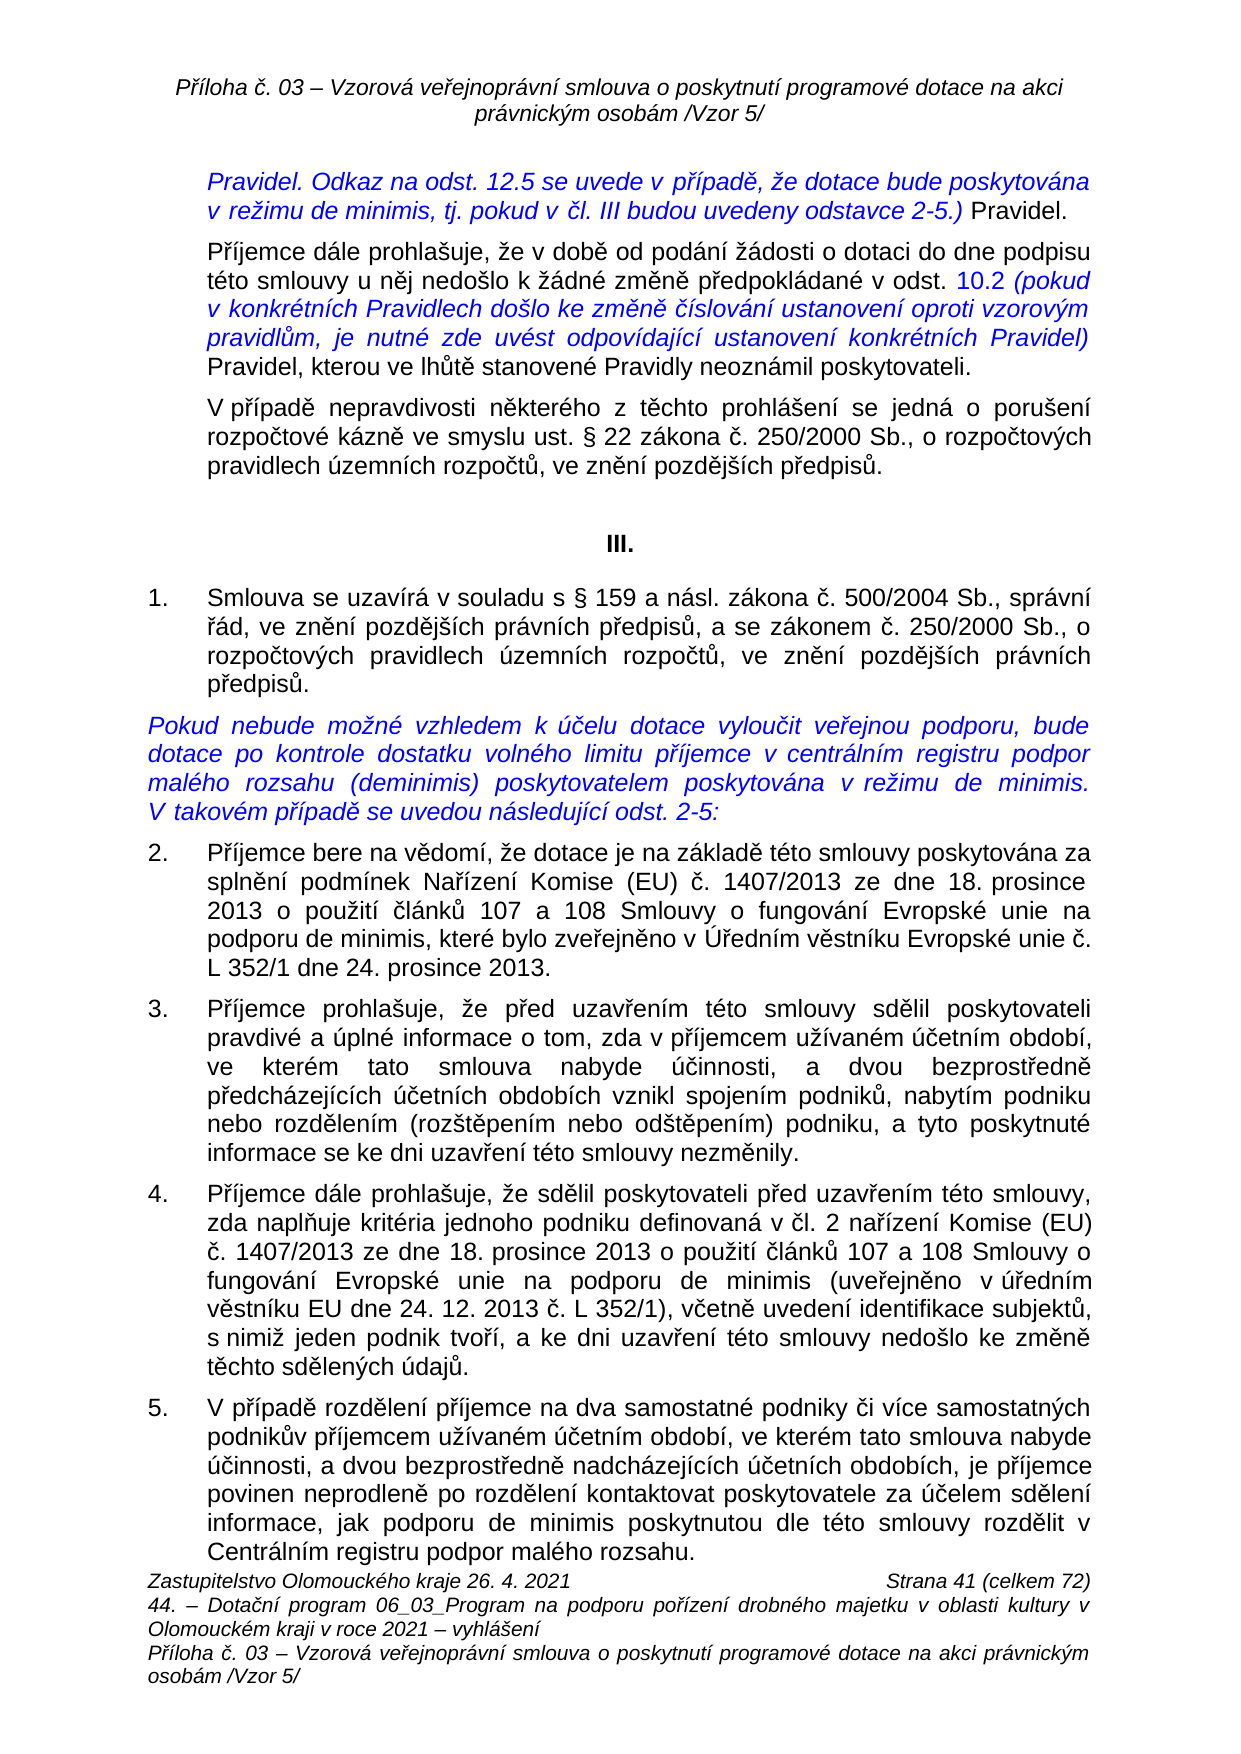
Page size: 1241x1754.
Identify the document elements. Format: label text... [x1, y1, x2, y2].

list Příjemce prohlašuje, že před uzavřením této smlouvy sdělil poskytovateli pravdivé a úplné informace o tom, zda v příjemcem užívaném účetním období, ve kterém tato smlouva nabyde účinnosti, a dvou bezprostředně předcházejících účetních obdobích vznikl spojením podniků, nabytím podniku nebo rozdělením (rozštěpením nebo odštěpením) podniku, a tyto poskytnuté informace se ke dni uzavření této smlouvy nezměnily. [148, 994, 1092, 1167]
list Smlouva se uzavírá v souladu s § 159 a násl. zákona č. 500/2004 Sb., správní řád, ve znění pozdějších právních předpisů, a se zákonem č. 250/2000 Sb., o rozpočtových pravidlech územních rozpočtů, ve znění pozdějších právních předpisů. [148, 583, 1092, 698]
text III. [148, 529, 1092, 558]
list Příjemce bere na vědomí, že dotace je na základě této smlouvy poskytována za splnění podmínek Nařízení Komise (EU) č. 1407/2013 ze dne 18. prosince 2013 o použití článků 107 a 108 Smlouvy o fungování Evropské unie na podporu de minimis, které bylo zveřejněno v Úředním věstníku Evropské unie č. L 352/1 dne 24. prosince 2013. [148, 838, 1092, 982]
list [148, 167, 1092, 224]
text Příjemce dále prohlašuje, že v době od podání žádosti o dotaci do dne podpisu této smlouvy u něj nedošlo k žádné změně předpokládané v odst. 10.2 (pokud v konkrétních Pravidlech došlo ke změně číslování ustanovení oproti vzorovým pravidlům, je nutné zde uvést odpovídající ustanovení konkrétních Pravidel) Pravidel, kterou ve lhůtě stanovené Pravidly neoznámil poskytovateli. [207, 237, 1092, 381]
text Pokud nebude možné vzhledem k účelu dotace vyloučit veřejnou podporu, bude dotace po kontrole dostatku volného limitu příjemce v centrálním registru podpor malého rozsahu (deminimis) poskytovatelem poskytována v režimu de minimis. V takovém případě se uvedou následující odst. 2-5: [148, 711, 1092, 826]
list V případě rozdělení příjemce na dva samostatné podniky či více samostatných podnikův příjemcem užívaném účetním období, ve kterém tato smlouva nabyde účinnosti, a dvou bezprostředně nadcházejících účetních obdobích, je příjemce povinen neprodleně po rozdělení kontaktovat poskytovatele za účelem sdělení informace, jak podporu de minimis poskytnutou dle této smlouvy rozdělit v Centrálním registru podpor malého rozsahu. [148, 1393, 1092, 1566]
list Příjemce dále prohlašuje, že sdělil poskytovateli před uzavřením této smlouvy, zda naplňuje kritéria jednoho podniku definovaná v čl. 2 nařízení Komise (EU) č. 1407/2013 ze dne 18. prosince 2013 o použití článků 107 a 108 Smlouvy o fungování Evropské unie na podporu de minimis (uveřejněno v úředním věstníku EU dne 24. 12. 2013 č. L 352/1), včetně uvedení identifikace subjektů, s nimiž jeden podnik tvoří, a ke dni uzavření této smlouvy nedošlo ke změně těchto sdělených údajů. [148, 1179, 1092, 1381]
text V případě nepravdivosti některého z těchto prohlášení se jedná o porušení rozpočtové kázně ve smyslu ust. § 22 zákona č. 250/2000 Sb., o rozpočtových pravidlech územních rozpočtů, ve znění pozdějších předpisů. [207, 393, 1092, 479]
